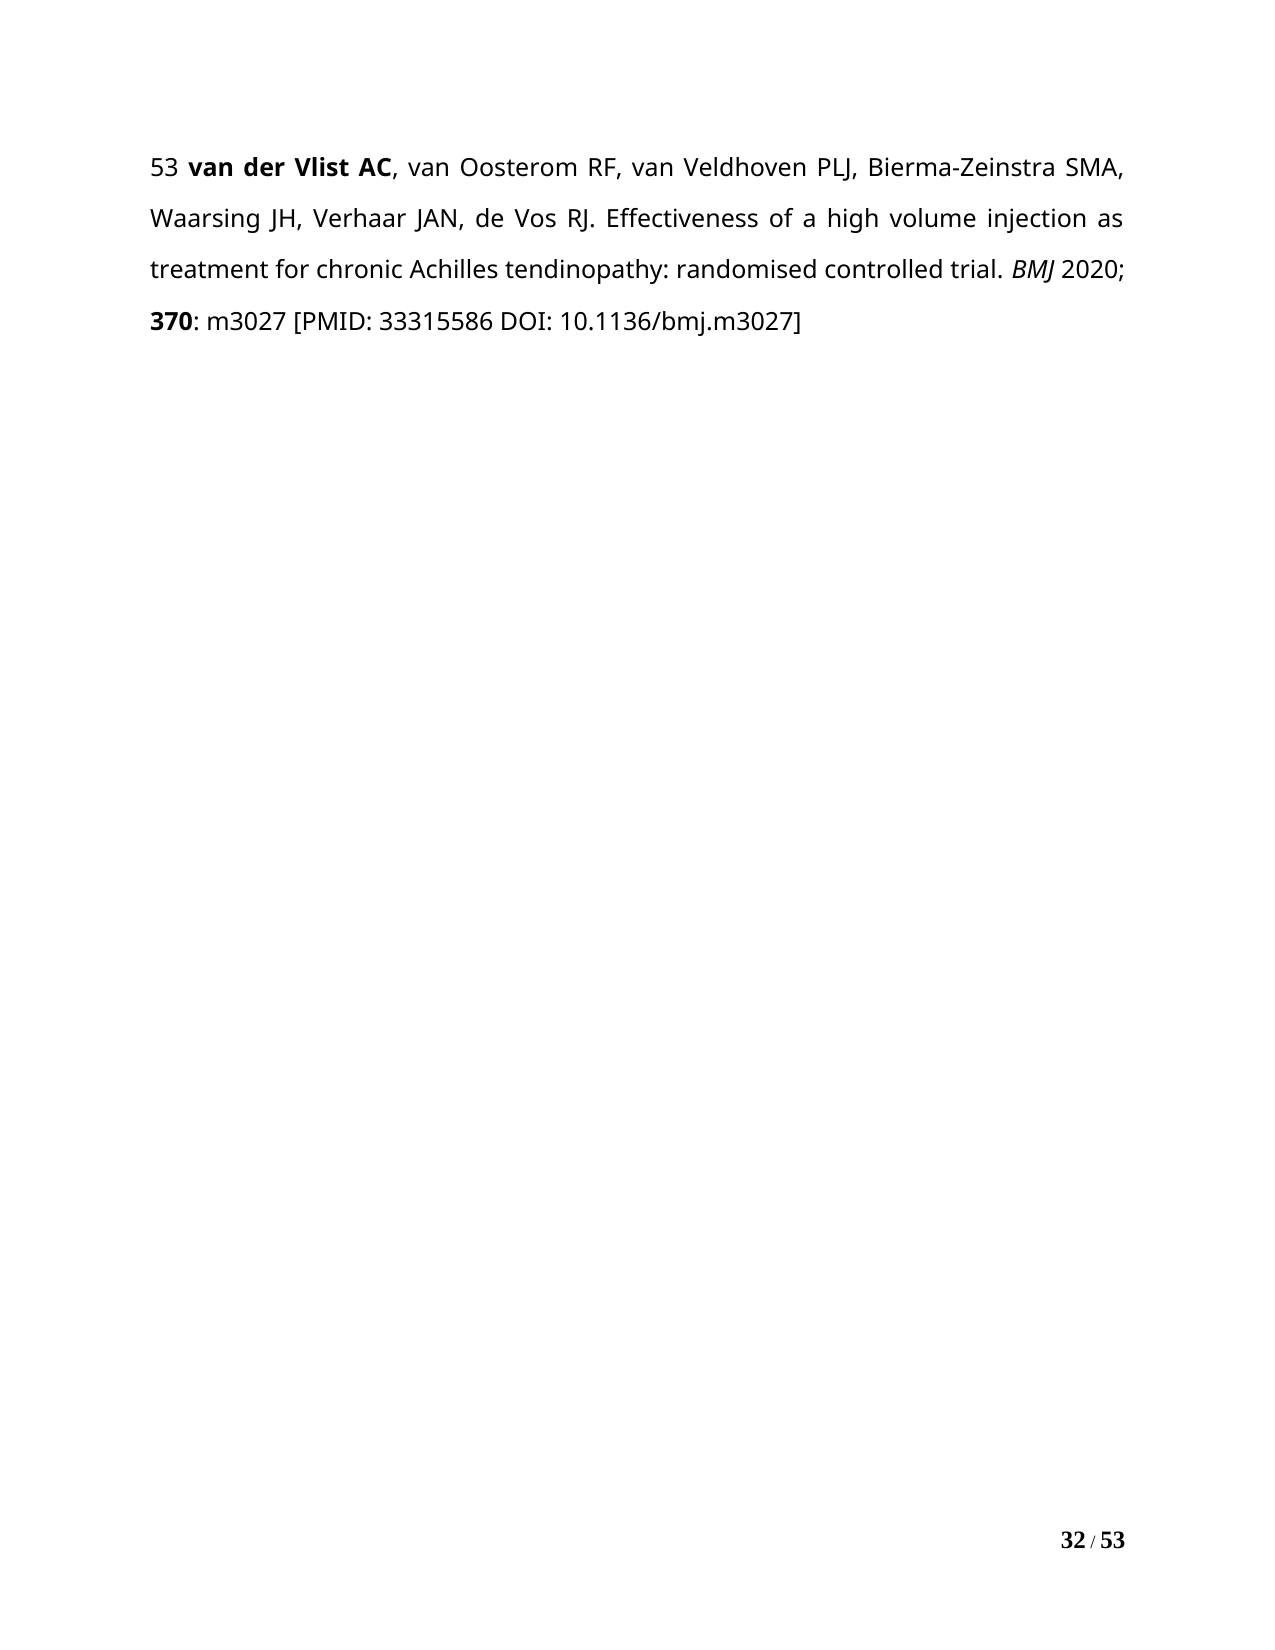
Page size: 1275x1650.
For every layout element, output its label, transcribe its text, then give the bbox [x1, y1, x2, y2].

text 53 van der Vlist AC, van Oosterom RF, van Veldhoven PLJ, Bierma-Zeinstra SMA, Waarsing JH, Verhaar JAN, de Vos RJ. Effectiveness of a high volume injection as treatment for chronic Achilles tendinopathy: randomised controlled trial. BMJ 2020; 370: m3027 [PMID: 33315586 DOI: 10.1136/bmj.m3027] [150, 150, 1125, 337]
